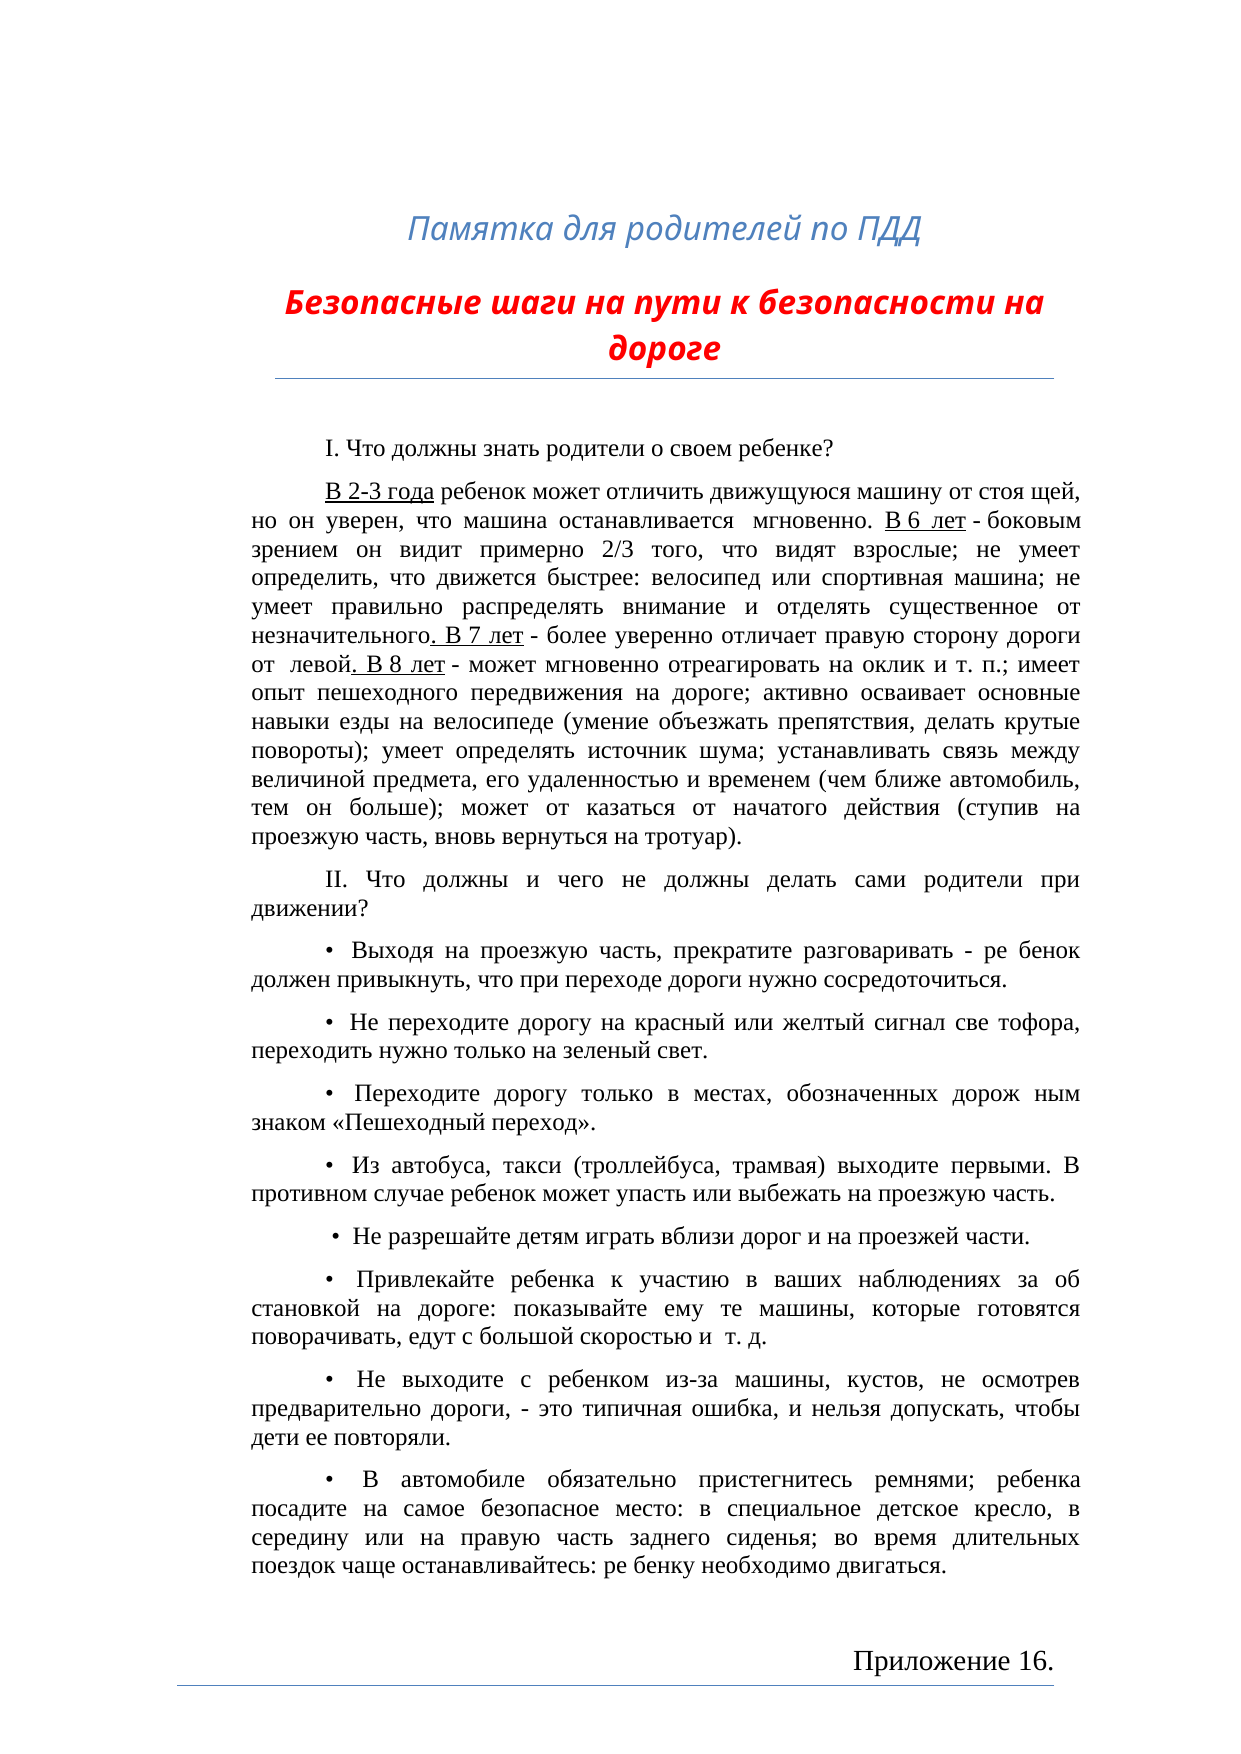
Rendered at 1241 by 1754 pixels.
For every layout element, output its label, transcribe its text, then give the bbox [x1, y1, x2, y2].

text • Не переходите дорогу на красный или желтый сигнал све тофора, переходить нужно только на зеленый свет. [251, 1007, 1081, 1064]
text • В автомобиле обязательно пристегнитесь ремнями; ребенка посадите на самое безопасное место: в специальное детское кресло, в середину или на правую часть заднего сиденья; во время длительных поездок чаще останавливайтесь: ре бенку необходимо двигаться. [251, 1464, 1081, 1579]
text Приложение 16. [177, 1643, 1054, 1685]
text • Выходя на проезжую часть, прекратите разговаривать - ре бенок должен привыкнуть, что при переходе дороги нужно сосредоточиться. [251, 935, 1081, 993]
text I. Что должны знать родители о своем ребенке? [251, 433, 1081, 462]
text • Не разрешайте детям играть вблизи дорог и на проезжей части. [251, 1221, 1081, 1250]
text В 2-3 года ребенок может отличить движущуюся машину от стоя щей, но он уверен, что машина останавливается мгновенно. В 6 лет - боковым зрением он видит примерно 2/3 того, что видят взрослые; не умеет определить, что движется быстрее: велосипед или спортивная машина; не умеет правильно распределять внимание и отделять существенное от незначительного. В 7 лет - более уверенно отличает правую сторону дороги от левой. В 8 лет - может мгновенно отреагировать на оклик и т. п.; имеет опыт пешеходного передвижения на дороге; активно осваивает основные навыки езды на велосипеде (умение объезжать препятствия, делать крутые повороты); умеет определять источник шума; устанавливать связь между величиной предмета, его удаленностью и временем (чем ближе автомобиль, тем он больше); может от казаться от начатого действия (ступив на проезжую часть, вновь вернуться на тротуар). [251, 476, 1081, 850]
text • Из автобуса, такси (троллейбуса, трамвая) выходите первыми. В противном случае ребенок может упасть или выбежать на проезжую часть. [251, 1150, 1081, 1207]
text Памятка для родителей по ПДД [275, 204, 1054, 250]
text • Не выходите с ребенком из-за машины, кустов, не осмотрев предварительно дороги, - это типичная ошибка, и нельзя допускать, чтобы дети ее повторяли. [251, 1364, 1081, 1450]
text II. Что должны и чего не должны делать сами родители при движении? [251, 864, 1081, 921]
text • Переходите дорогу только в местах, обозначенных дорож ным знаком «Пешеходный переход». [251, 1078, 1081, 1136]
text • Привлекайте ребенка к участию в ваших наблюдениях за об становкой на дороге: показывайте ему те машины, которые готовятся поворачивать, едут с большой скоростью и т. д. [251, 1264, 1081, 1350]
text Безопасные шаги на пути к безопасности на дороге [275, 279, 1054, 378]
